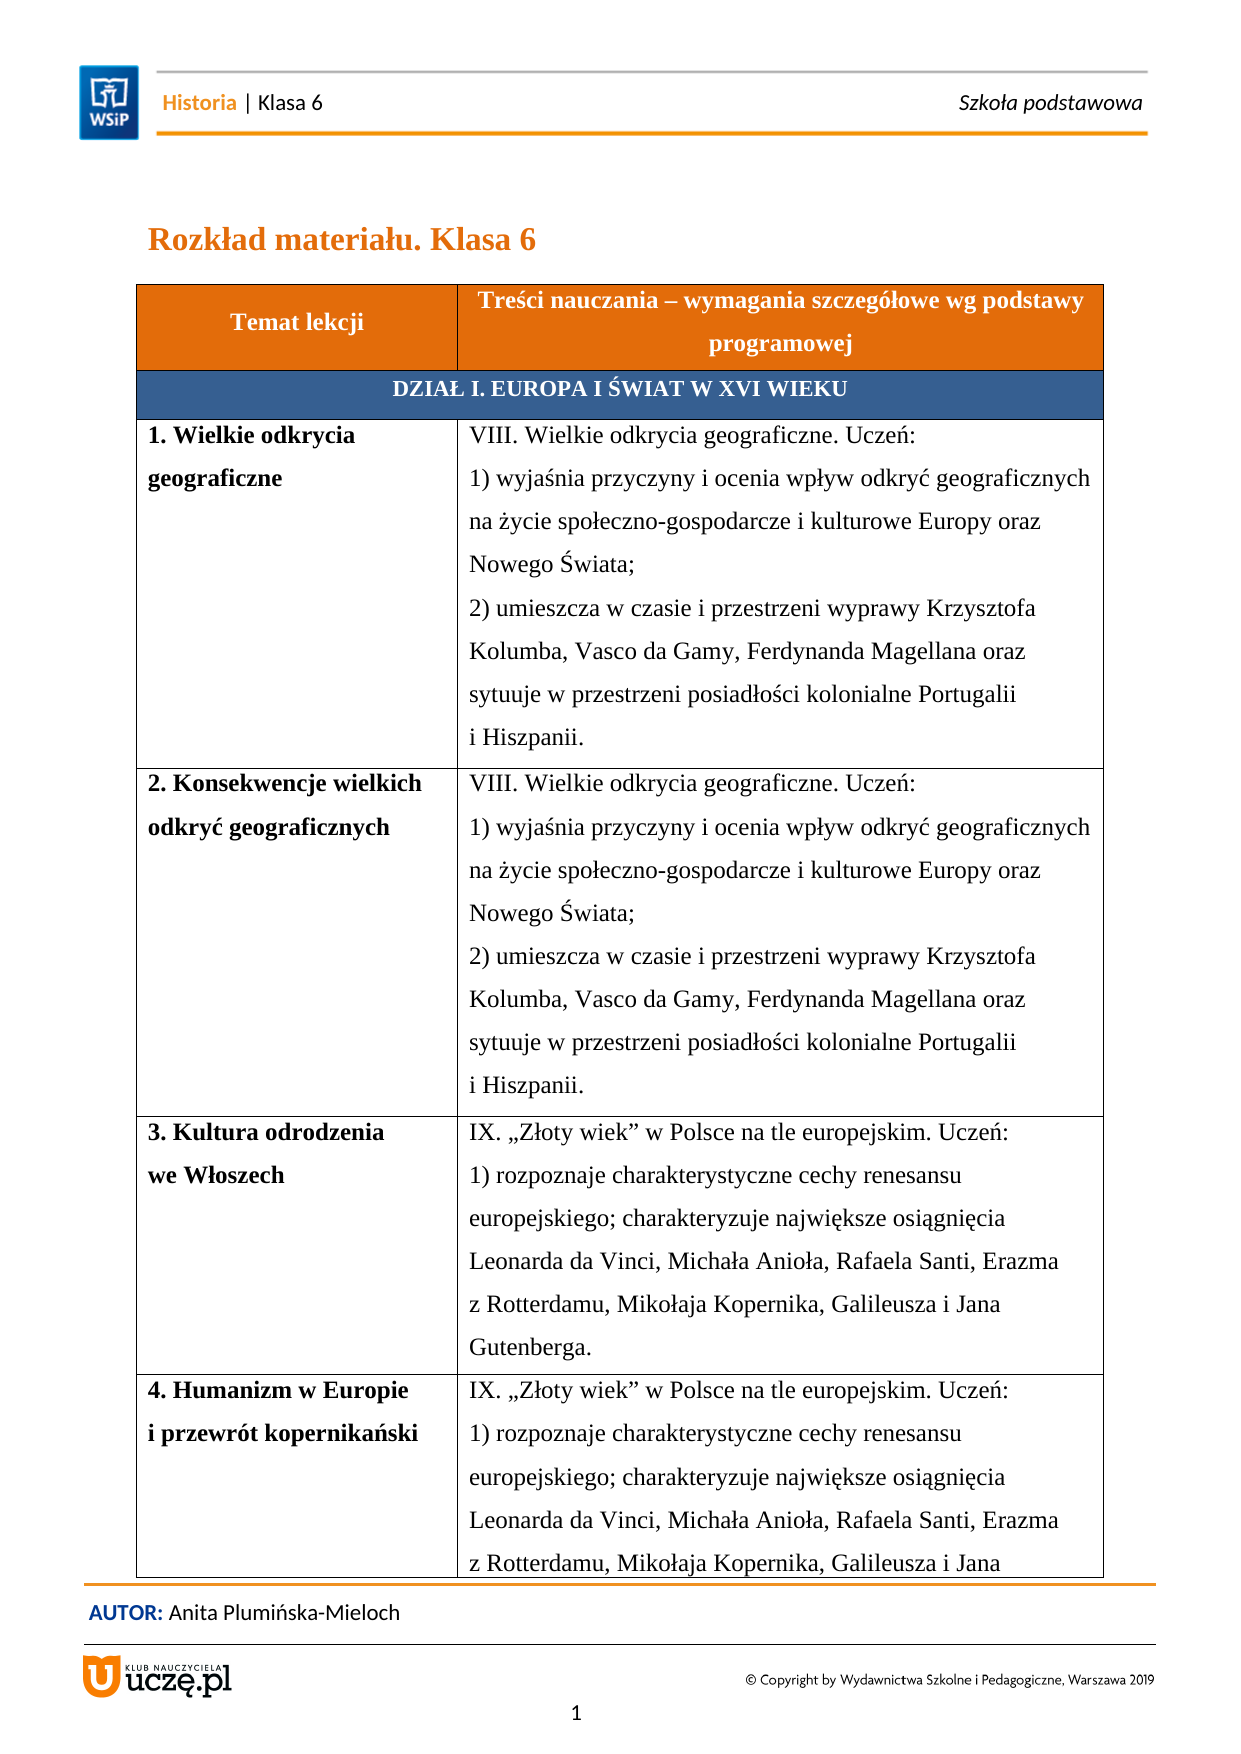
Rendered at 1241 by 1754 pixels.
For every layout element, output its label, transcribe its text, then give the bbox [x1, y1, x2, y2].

table_header Treści nauczania – wymagania szczegółowe wg podstawy programowej [458, 285, 1103, 370]
table_header Temat lekcji [137, 285, 457, 370]
text Rozkład materiału. Klasa 6 [148, 219, 1152, 258]
table_cell 4. Humanizm w Europie i przewrót kopernikański [137, 1375, 457, 1577]
picture [82, 1653, 1156, 1698]
table_cell 1. Wielkie odkrycia geograficzne [137, 420, 457, 767]
table_cell VIII. Wielkie odkrycia geograficzne. Uczeń: 1) wyjaśnia przyczyny i ocenia wpływ odkryć geograficznych na życie społeczno-gospodarcze i kulturowe Europy oraz Nowego Świata; 2) umieszcza w czasie i przestrzeni wyprawy Krzysztofa Kolumba, Vasco da Gamy, Ferdynanda Magellana oraz sytuuje w przestrzeni posiadłości kolonialne Portugalii i Hiszpanii. [458, 769, 1103, 1116]
table_cell 3. Kultura odrodzenia we Włoszech [137, 1117, 457, 1374]
picture [0, 7, 1241, 164]
table_cell DZIAŁ I. EUROPA I ŚWIAT W XVI WIEKU [137, 371, 1103, 419]
table_cell VIII. Wielkie odkrycia geograficzne. Uczeń: 1) wyjaśnia przyczyny i ocenia wpływ odkryć geograficznych na życie społeczno-gospodarcze i kulturowe Europy oraz Nowego Świata; 2) umieszcza w czasie i przestrzeni wyprawy Krzysztofa Kolumba, Vasco da Gamy, Ferdynanda Magellana oraz sytuuje w przestrzeni posiadłości kolonialne Portugalii i Hiszpanii. [458, 420, 1103, 767]
table_cell 2. Konsekwencje wielkich odkryć geograficznych [137, 769, 457, 1116]
